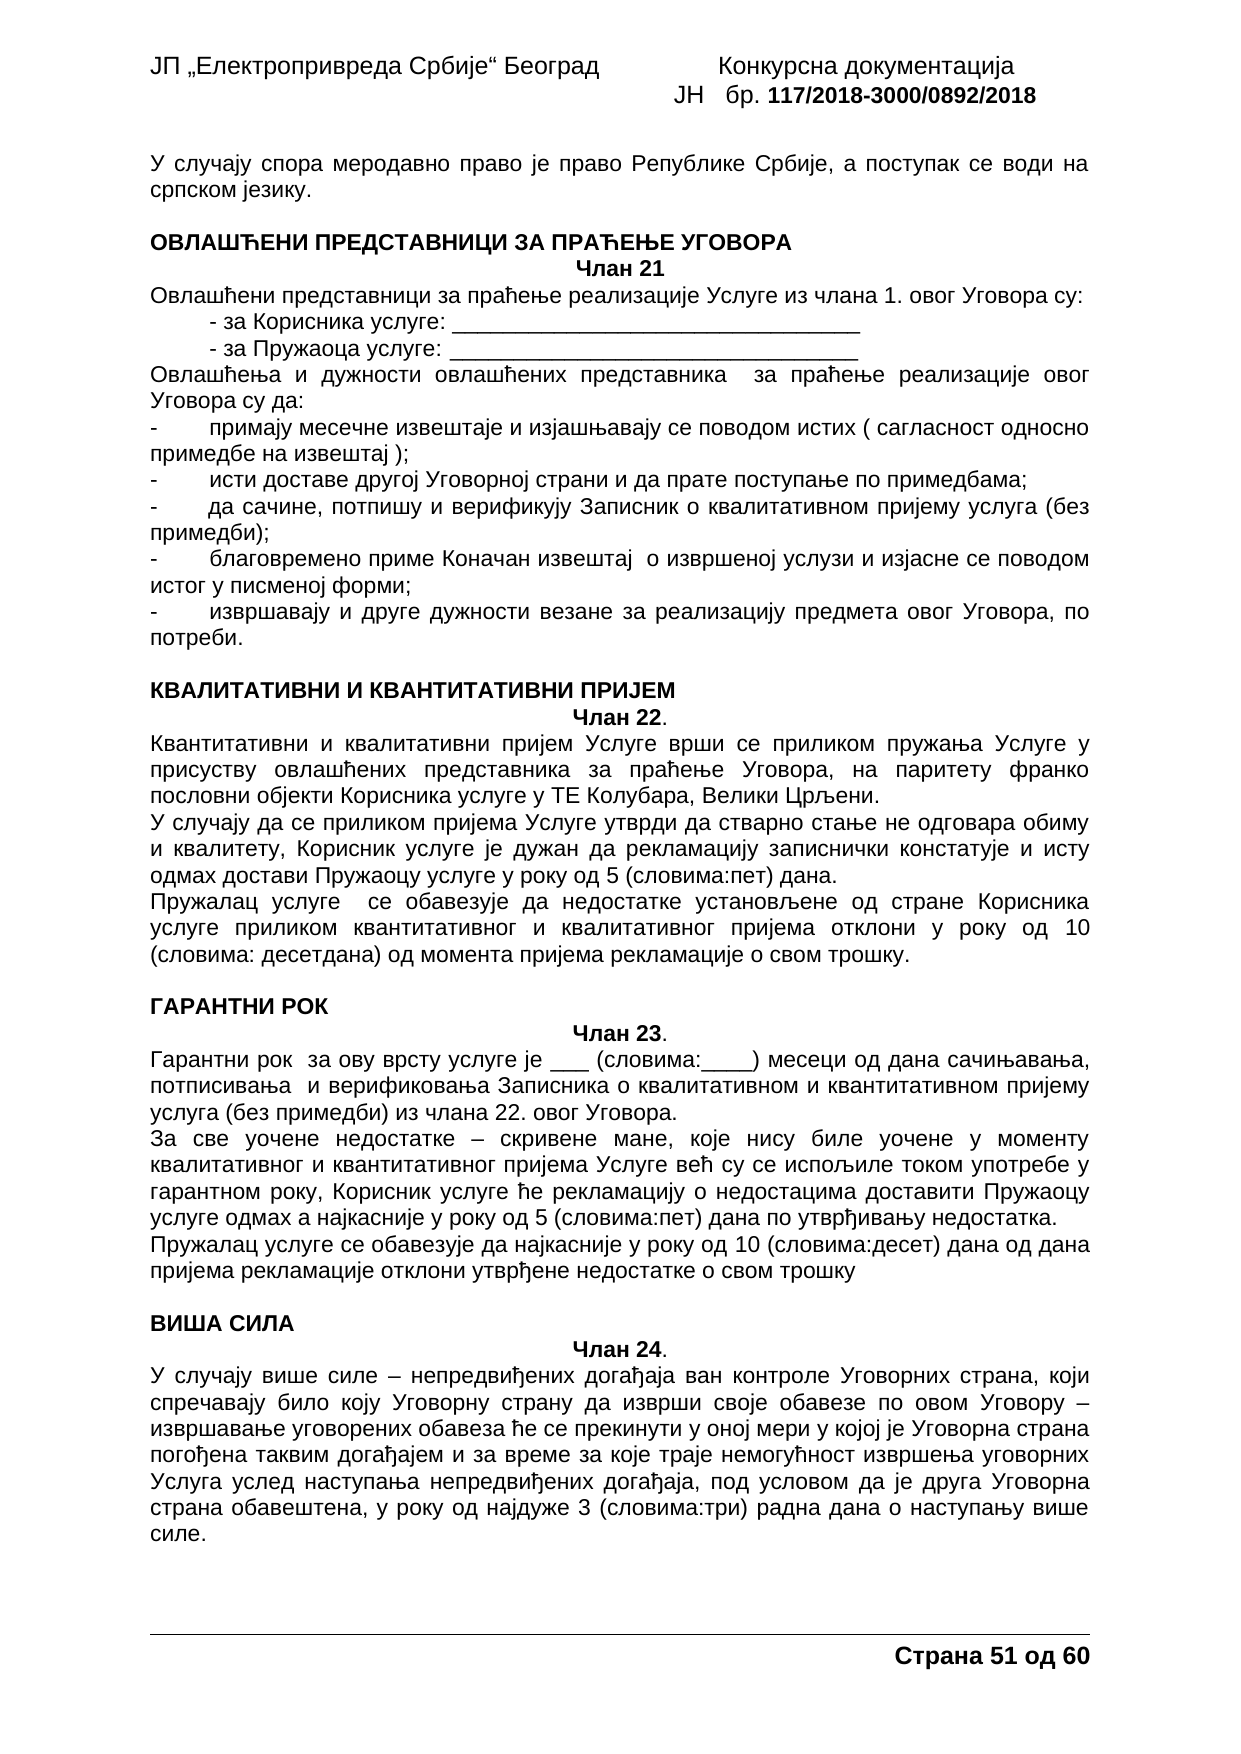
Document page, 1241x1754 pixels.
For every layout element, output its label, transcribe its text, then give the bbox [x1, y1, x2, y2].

text - за Корисника услуге: ________________________________ [150, 308, 1090, 334]
text Члан 21 [150, 255, 1090, 282]
text Члан 24. [150, 1336, 1090, 1362]
text ОВЛАШЋЕНИ ПРЕДСТАВНИЦИ ЗА ПРАЋЕЊЕ УГОВОРА [150, 229, 1090, 255]
text - благовремено приме Коначан извештај о извршеној услузи и изјасне се поводом истог у писменој форми; [150, 545, 1090, 598]
text Члан 23. [150, 1020, 1090, 1046]
text У случају да се приликом пријема Услуге утврди да стварно стање не одговара обиму и квалитету, Корисник услуге је дужан да рекламацију записнички констатује и исту одмах достави Пружаоцу услуге у року од 5 (словима:пет) дана. [150, 809, 1090, 888]
text - извршавају и друге дужности везане за реализацију предмета овог Уговора, по потреби. [150, 598, 1090, 651]
text У случају спора меродавно право је право Републике Србије, а поступак се води на српском језику. [150, 150, 1090, 203]
text - исти доставе другој Уговорној страни и да прате поступање по примедбама; [150, 466, 1090, 493]
text - за Пружаоца услуге: ________________________________ [150, 334, 1090, 361]
text Пружалац услуге се обавезује да недостатке установљене од стране Корисника услуге приликом квантитативног и квалитативног пријема отклони у року од 10 (словима: десетдана) од момента пријема рекламације о свом трошку. [150, 888, 1090, 967]
text У случају више силе – непредвиђених догађаја ван контроле Уговорних страна, који спречавају било коју Уговорну страну да изврши своје обавезе по овом Уговору – извршавање уговорених обавеза ће се прекинути у оној мери у којој је Уговорна страна погођена таквим догађајем и за време за које траје немогућност извршења уговорних Услуга услед наступања непредвиђених догађаја, под условом да је друга Уговорна страна обавештена, у року од најдуже 3 (словима:три) радна дана о наступању више силе. [150, 1362, 1090, 1547]
text - да сачине, потпишу и верификују Записник о квалитативном пријему услуга (без примедби); [150, 493, 1090, 545]
text Овлашћени представници за праћење реализације Услуге из члана 1. овог Уговора су: [150, 282, 1090, 308]
text За све уочене недостатке – скривене мане, које нису биле уочене у моменту квалитативног и квантитативног пријема Услуге већ су се испољиле током употребе у гарантном року, Корисник услуге ће рекламацију о недостацима доставити Пружаоцу услуге одмах а најкасније у року од 5 (словима:пет) дана по утврђивању недостатка. [150, 1125, 1090, 1231]
text ВИША СИЛА [150, 1309, 1090, 1336]
text Пружалац услуге се обавезује да најкасније у року од 10 (словима:десет) дана од дана пријема рекламације отклони утврђене недостатке о свом трошку [150, 1231, 1090, 1283]
text ГАРАНТНИ РОК [150, 993, 1090, 1020]
text КВАЛИТАТИВНИ И КВАНТИТАТИВНИ ПРИЈЕМ [150, 677, 1090, 703]
text Квантитативни и квалитативни пријем Услуге врши се приликом пружања Услуге у присуству овлашћених представника за праћење Уговора, на паритету франко пословни објекти Корисника услуге у ТЕ Колубара, Велики Црљени. [150, 730, 1090, 809]
text Гарантни рок за ову врсту услуге је ___ (словима:____) месеци од дана сачињавања, потписивања и верификовања Записника о квалитативном и квантитативном пријему услуга (без примедби) из члана 22. овог Уговора. [150, 1046, 1090, 1125]
text Члан 22. [150, 703, 1090, 730]
text - примају месечне извештаје и изјашњавају се поводом истих ( сагласност односно примедбе на извештај ); [150, 413, 1090, 466]
text Овлашћења и дужности овлашћених представника за праћење реализације овог Уговора су да: [150, 361, 1090, 413]
